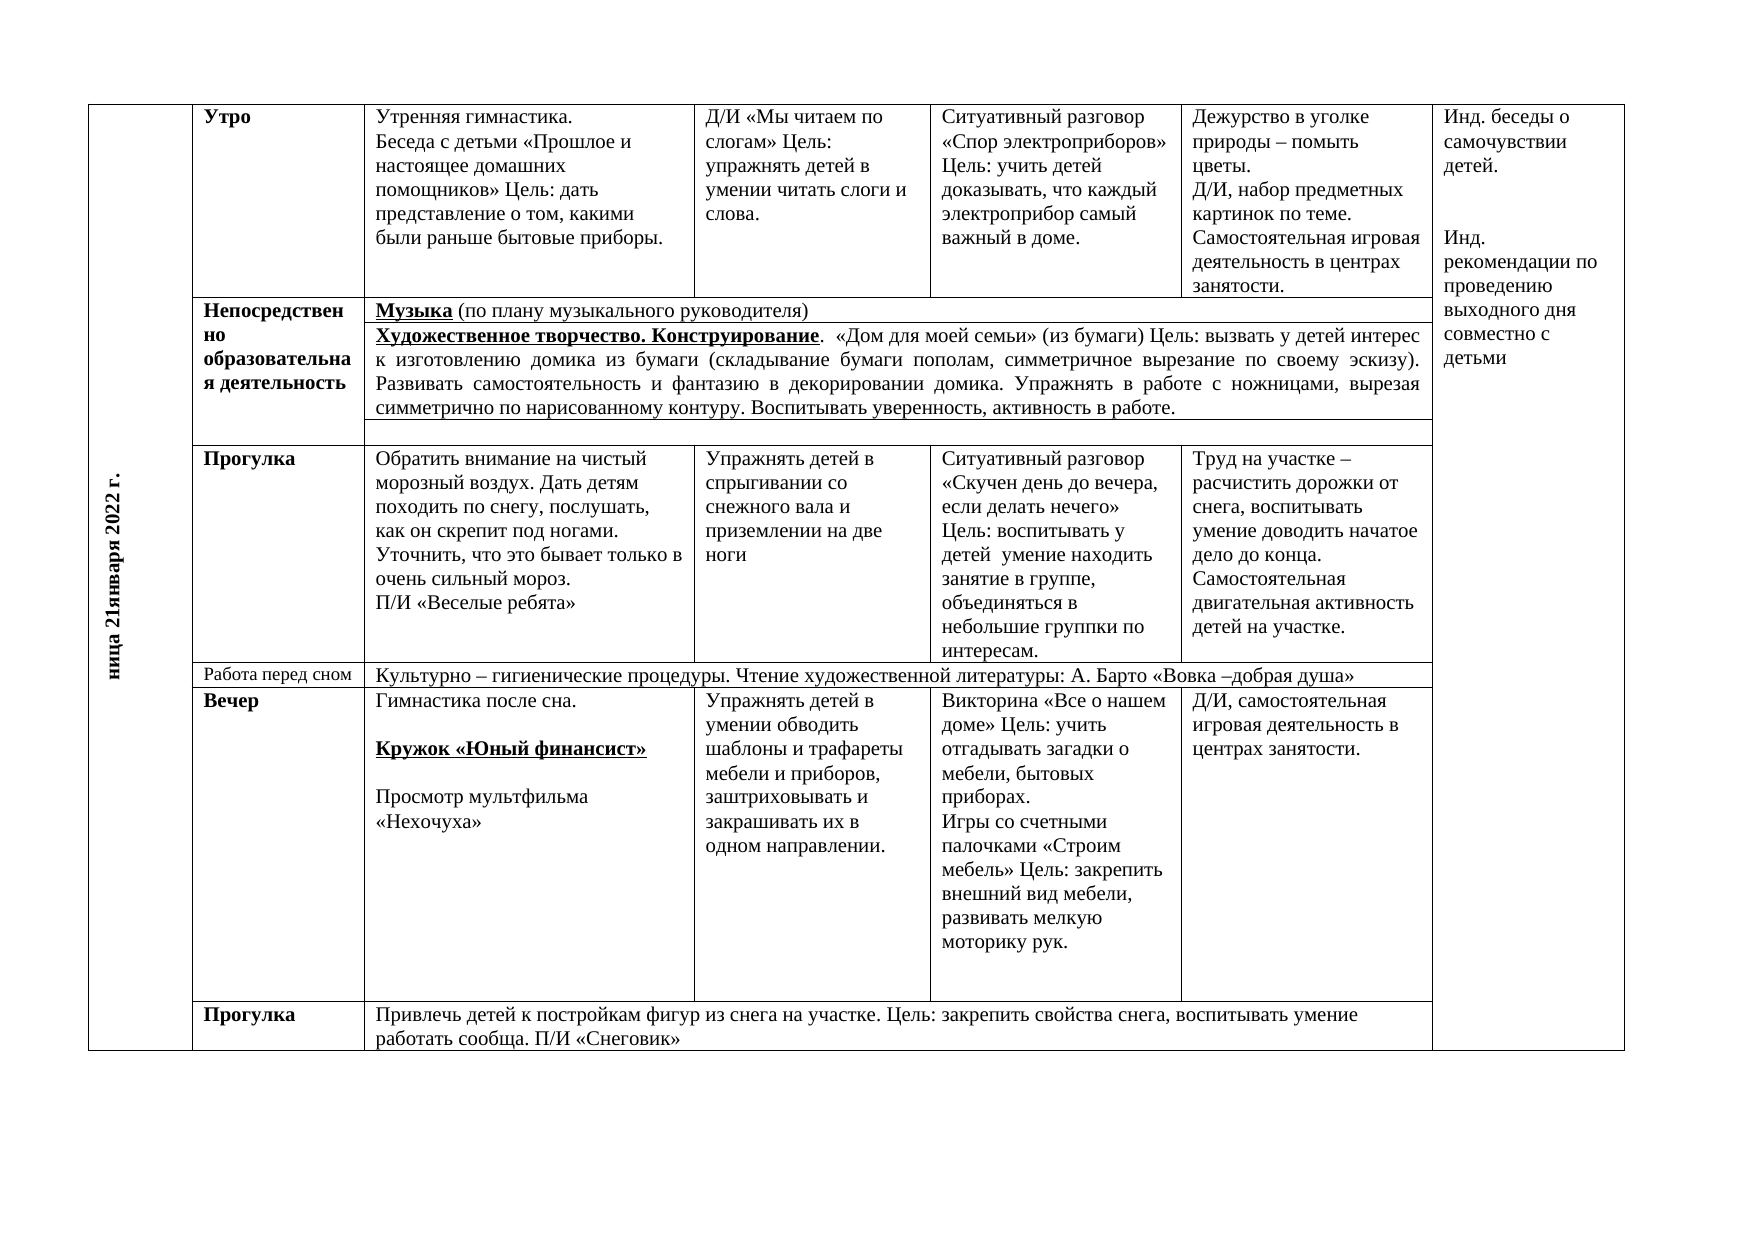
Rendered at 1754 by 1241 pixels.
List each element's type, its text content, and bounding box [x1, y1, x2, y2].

table_cell Утро [193, 105, 364, 297]
table_cell Инд. беседы о самочувствии детей. Инд. рекомендации по проведению выходного дня совместно с детьми [1433, 105, 1624, 1050]
table_cell Д/И «Мы читаем по слогам» Цель: упражнять детей в умении читать слоги и слова. [695, 105, 930, 297]
table_cell Гимнастика после сна. Кружок «Юный финансист» Просмотр мультфильма «Нехочуха» [365, 688, 694, 1001]
table_cell Упражнять детей в умении обводить шаблоны и трафареты мебели и приборов, заштриховывать и закрашивать их в одном направлении. [695, 688, 930, 1001]
table_cell Труд на участке – расчистить дорожки от снега, воспитывать умение доводить начатое дело до конца. Самостоятельная двигательная активность детей на участке. [1182, 446, 1432, 662]
table_cell Вечер [193, 688, 364, 1001]
table_cell Работа перед сном [193, 663, 364, 687]
table_cell Прогулка [193, 446, 364, 662]
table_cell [89, 105, 192, 1050]
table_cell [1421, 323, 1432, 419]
table_cell Обратить внимание на чистый морозный воздух. Дать детям походить по снегу, послушать, как он скрепит под ногами. Уточнить, что это бывает только в очень сильный мороз. П/И «Веселые ребята» [365, 446, 694, 662]
table_cell Ситуативный разговор «Скучен день до вечера, если делать нечего» Цель: воспитывать у детей умение находить занятие в группе, объединяться в небольшие группки по интересам. [931, 446, 1181, 662]
table_cell Прогулка [193, 1002, 364, 1050]
table_cell Дежурство в уголке природы – помыть цветы. Д/И, набор предметных картинок по теме. Самостоятельная игровая деятельность в центрах занятости. [1182, 105, 1432, 297]
table_cell Непосредственно образовательная деятельность [193, 298, 364, 444]
table_cell Ситуативный разговор «Спор электроприборов» Цель: учить детей доказывать, что каждый электроприбор самый важный в доме. [931, 105, 1181, 297]
table_cell Привлечь детей к постройкам фигур из снега на участке. Цель: закрепить свойства снега, воспитывать умение работать сообща. П/И «Снеговик» [365, 1002, 1432, 1050]
table_cell Упражнять детей в спрыгивании со снежного вала и приземлении на две ноги [695, 446, 930, 662]
table_cell [365, 420, 1432, 444]
table_cell Музыка (по плану музыкального руководителя) [365, 298, 1432, 322]
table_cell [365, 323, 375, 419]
table_cell Утренняя гимнастика. Беседа с детьми «Прошлое и настоящее домашних помощников» Цель: дать представление о том, какими были раньше бытовые приборы. [365, 105, 694, 297]
table_cell Викторина «Все о нашем доме» Цель: учить отгадывать загадки о мебели, бытовых приборах. Игры со счетными палочками «Строим мебель» Цель: закрепить внешний вид мебели, развивать мелкую моторику рук. [931, 688, 1181, 1001]
table_cell Культурно – гигиенические процедуры. Чтение художественной литературы: А. Барто «Вовка –добрая душа» [365, 663, 1432, 687]
table_cell Д/И, самостоятельная игровая деятельность в центрах занятости. [1182, 688, 1432, 1001]
